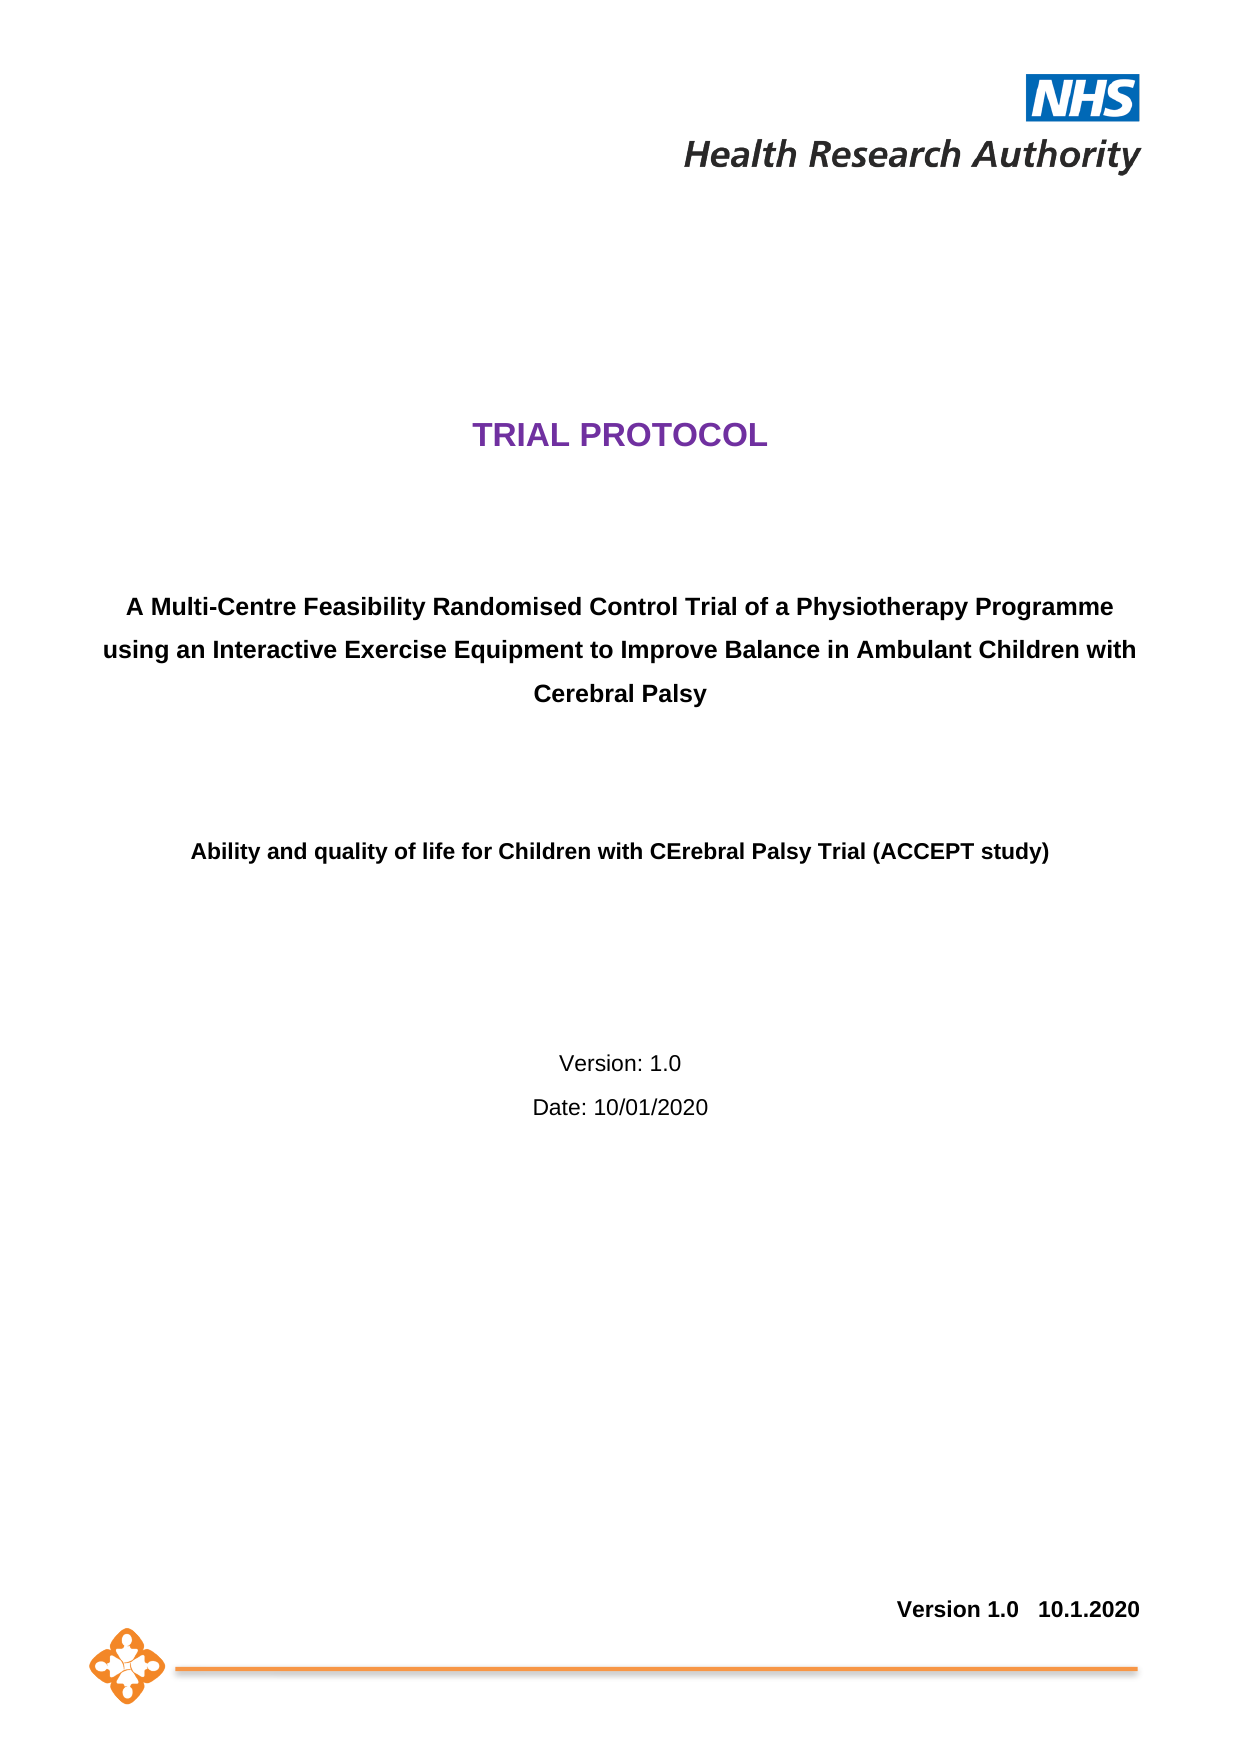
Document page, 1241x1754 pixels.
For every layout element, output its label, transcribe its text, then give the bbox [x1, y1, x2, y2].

text Date: 10/01/2020 [100, 1090, 1140, 1121]
picture [642, 74, 1142, 199]
text Version: 1.0 [100, 1046, 1140, 1077]
text Ability and quality of life for Children with CErebral Palsy Trial (ACCEPT study) [100, 838, 1140, 864]
text TRIAL PROTOCOL [100, 415, 1140, 453]
text A Multi-Centre Feasibility Randomised Control Trial of a Physiotherapy Programme using an Interactive Exercise Equipment to Improve Balance in Ambulant Children with Cerebral Palsy [100, 592, 1140, 707]
picture [86, 1625, 168, 1707]
